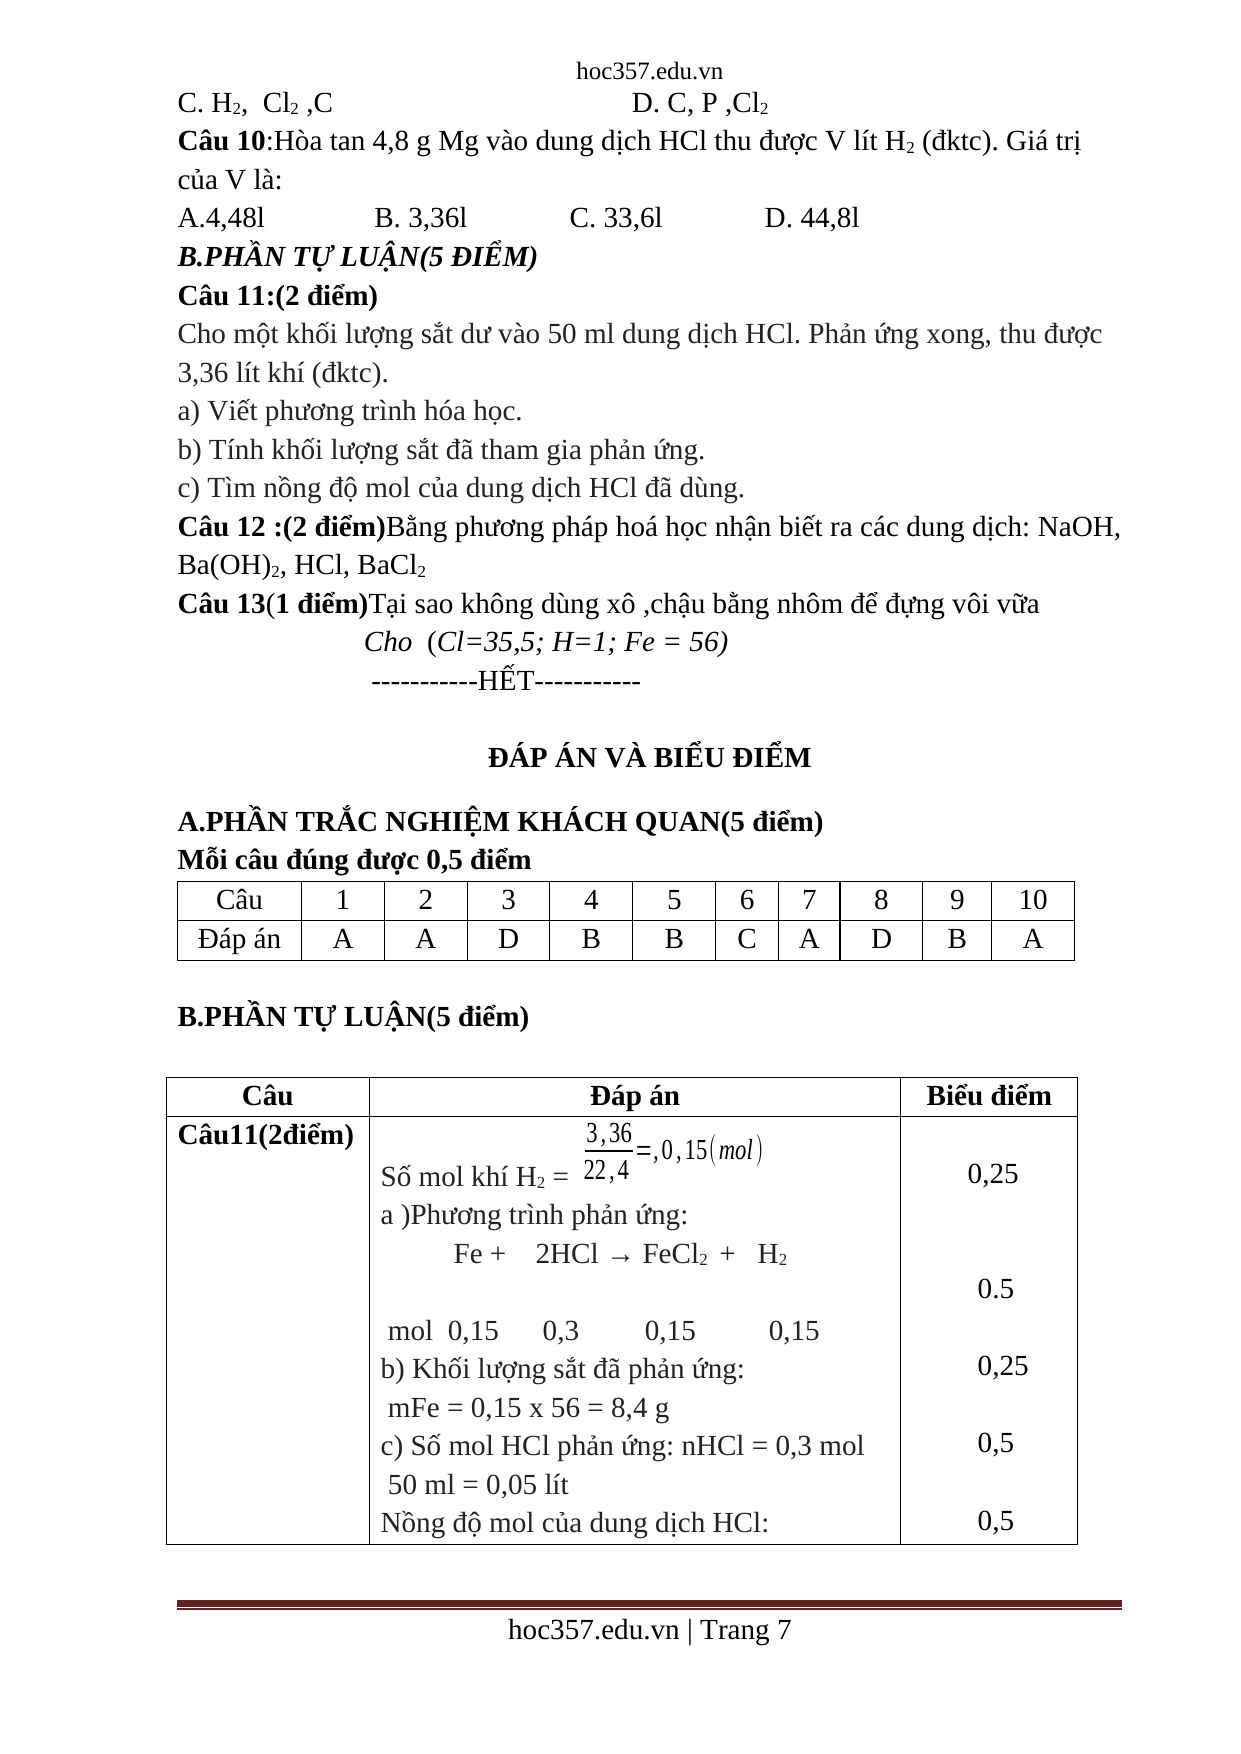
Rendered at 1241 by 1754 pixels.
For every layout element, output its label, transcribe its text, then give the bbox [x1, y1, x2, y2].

table_header Biểu điểm [901, 1078, 1077, 1116]
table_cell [370, 1117, 900, 1544]
text c) Tìm nồng độ mol của dung dịch HCl đã dùng. [177, 470, 1122, 504]
text A.4,48l B. 3,36l C. 33,6l D. 44,8l [177, 201, 1122, 234]
text Mỗi câu đúng được 0,5 điểm [177, 842, 1122, 876]
text a) Viết phương trình hóa học. [177, 393, 1122, 427]
table_cell D [468, 921, 549, 960]
table_header Đáp án [370, 1078, 900, 1116]
table_cell C [716, 921, 778, 960]
table_header 3 [468, 882, 549, 920]
table_cell Đáp án [178, 921, 301, 960]
text C. H2, Cl2 ,C D. C, P ,Cl2 [177, 85, 1122, 118]
text -----------HẾT----------- [252, 663, 1122, 697]
table_header Câu [167, 1078, 369, 1116]
text Câu 13(1 điểm)Tại sao không dùng xô ,chậu bằng nhôm để đựng vôi vữa [177, 586, 1122, 619]
table_cell B [923, 921, 991, 960]
table_header 7 [779, 882, 839, 920]
table_header 2 [385, 882, 467, 920]
text Câu 11:(2 điểm) [177, 278, 1122, 311]
table_cell D [841, 921, 922, 960]
text Cho (Cl=35,5; H=1; Fe = 56) [252, 624, 1122, 658]
text B.PHẦN TỰ LUẬN(5 ĐIỂM) [177, 239, 1122, 273]
table_header 1 [302, 882, 384, 920]
table_cell A [779, 921, 839, 960]
table_cell A [302, 921, 384, 960]
text B.PHẦN TỰ LUẬN(5 điểm) [177, 999, 1122, 1033]
table_header 5 [633, 882, 715, 920]
table_cell Câu11(2điểm) [167, 1117, 369, 1544]
table_cell B [550, 921, 632, 960]
table_header Câu [178, 882, 301, 920]
table_header 9 [923, 882, 991, 920]
text Câu 10:Hòa tan 4,8 g Mg vào dung dịch HCl thu được V lít H2 (đktc). Giá trị của V là: [177, 123, 1122, 196]
table_cell B [633, 921, 715, 960]
text Câu 12 :(2 điểm)Bằng phương pháp hoá học nhận biết ra các dung dịch: NaOH, Ba(OH)2, HCl, BaCl2 [177, 509, 1122, 581]
table_cell A [992, 921, 1074, 960]
table_cell A [385, 921, 467, 960]
text ĐÁP ÁN VÀ BIỂU ĐIỂM [177, 740, 1122, 774]
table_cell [901, 1117, 1077, 1544]
table_header 10 [992, 882, 1074, 920]
table_header 6 [716, 882, 778, 920]
table_header 4 [550, 882, 632, 920]
text A.PHẦN TRẮC NGHIỆM KHÁCH QUAN(5 điểm) [177, 804, 1122, 837]
table_header 8 [841, 882, 922, 920]
text b) Tính khối lượng sắt đã tham gia phản ứng. [177, 432, 1122, 465]
text Cho một khối lượng sắt dư vào 50 ml dung dịch HCl. Phản ứng xong, thu được 3,36 lít khí (đktc). [177, 316, 1122, 388]
